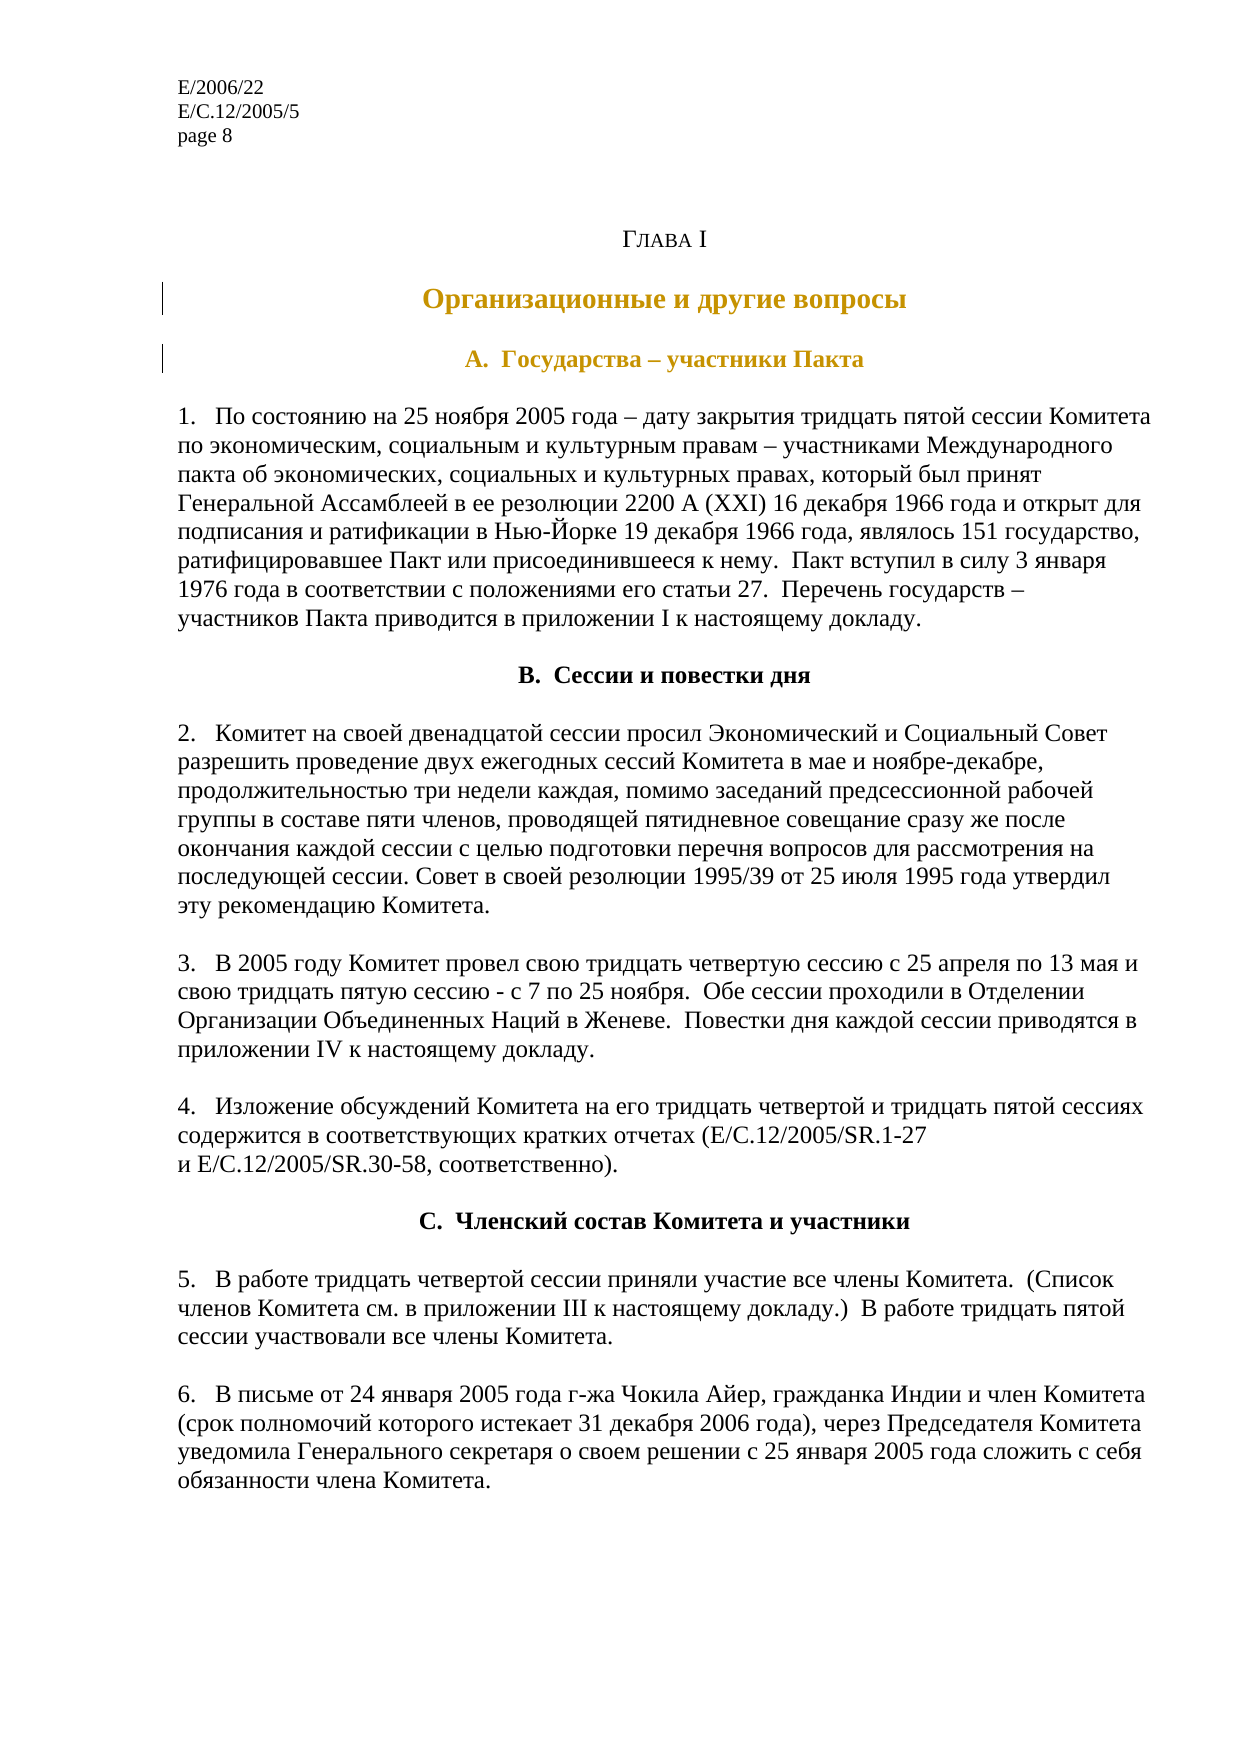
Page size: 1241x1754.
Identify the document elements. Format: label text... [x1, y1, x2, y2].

text С. Членский состав Комитета и участники [177, 1206, 1152, 1235]
list Изложение обсуждений Комитета на его тридцать четвертой и тридцать пятой сессиях содержится в соответствующих кратких отчетах (E/C.12/2005/SR.1-27 и E/C.12/2005/SR.30-58, соответственно). [177, 1091, 1152, 1178]
list Комитет на своей двенадцатой сессии просил Экономический и Социальный Совет разрешить проведение двух ежегодных сессий Комитета в мае и ноябре-декабре, продолжительностью три недели каждая, помимо заседаний предсессионной рабочей группы в составе пяти членов, проводящей пятидневное совещание сразу же после окончания каждой сессии с целью подготовки перечня вопросов для рассмотрения на последующей сессии. Совет в своей резолюции 1995/39 от 25 июля 1995 года утвердил эту рекомендацию Комитета. [177, 718, 1152, 919]
list В письме от 24 января 2005 года г-жа Чокила Айер, гражданка Индии и член Комитета (cрок полномочий которого истекает 31 декабря 2006 года), через Председателя Комитета уведомила Генерального секретаря о своем решении с 25 января 2005 года сложить с себя обязанности члена Комитета. [177, 1379, 1152, 1494]
subtitle A. Государства – участники Пакта [177, 344, 1152, 373]
text Глава I [177, 224, 1152, 253]
list По состоянию на 25 ноября 2005 года – дату закрытия тридцать пятой сессии Комитета по экономическим, социальным и культурным правам – участниками Международного пакта об экономических, социальных и культурных правах, который был принят Генеральной Ассамблеей в ее резолюции 2200 A (XXI) 16 декабря 1966 года и открыт для подписания и ратификации в Нью-Йорке 19 декабря 1966 года, являлось 151 государство, ратифицировавшее Пакт или присоединившееся к нему. Пакт вступил в силу 3 января 1976 года в соответствии с положениями его статьи 27. Перечень государств – участников Пакта приводится в приложении I к настоящему докладу. [177, 401, 1152, 631]
list В работе тридцать четвертой сессии приняли участие все члены Комитета. (Список членов Комитета см. в приложении III к настоящему докладу.) В работе тридцать пятой сессии участвовали все члены Комитета. [177, 1264, 1152, 1350]
subtitle Организационные и другие вопросы [177, 282, 1152, 315]
list В 2005 году Комитет провел свою тридцать четвертую сессию с 25 апреля по 13 мая и свою тридцать пятую сессию - с 7 по 25 ноября. Обе сессии проходили в Отделении Организации Объединенных Наций в Женеве. Повестки дня каждой сессии приводятся в приложении IV к настоящему докладу. [177, 948, 1152, 1063]
text B. Сессии и повестки дня [177, 660, 1152, 689]
